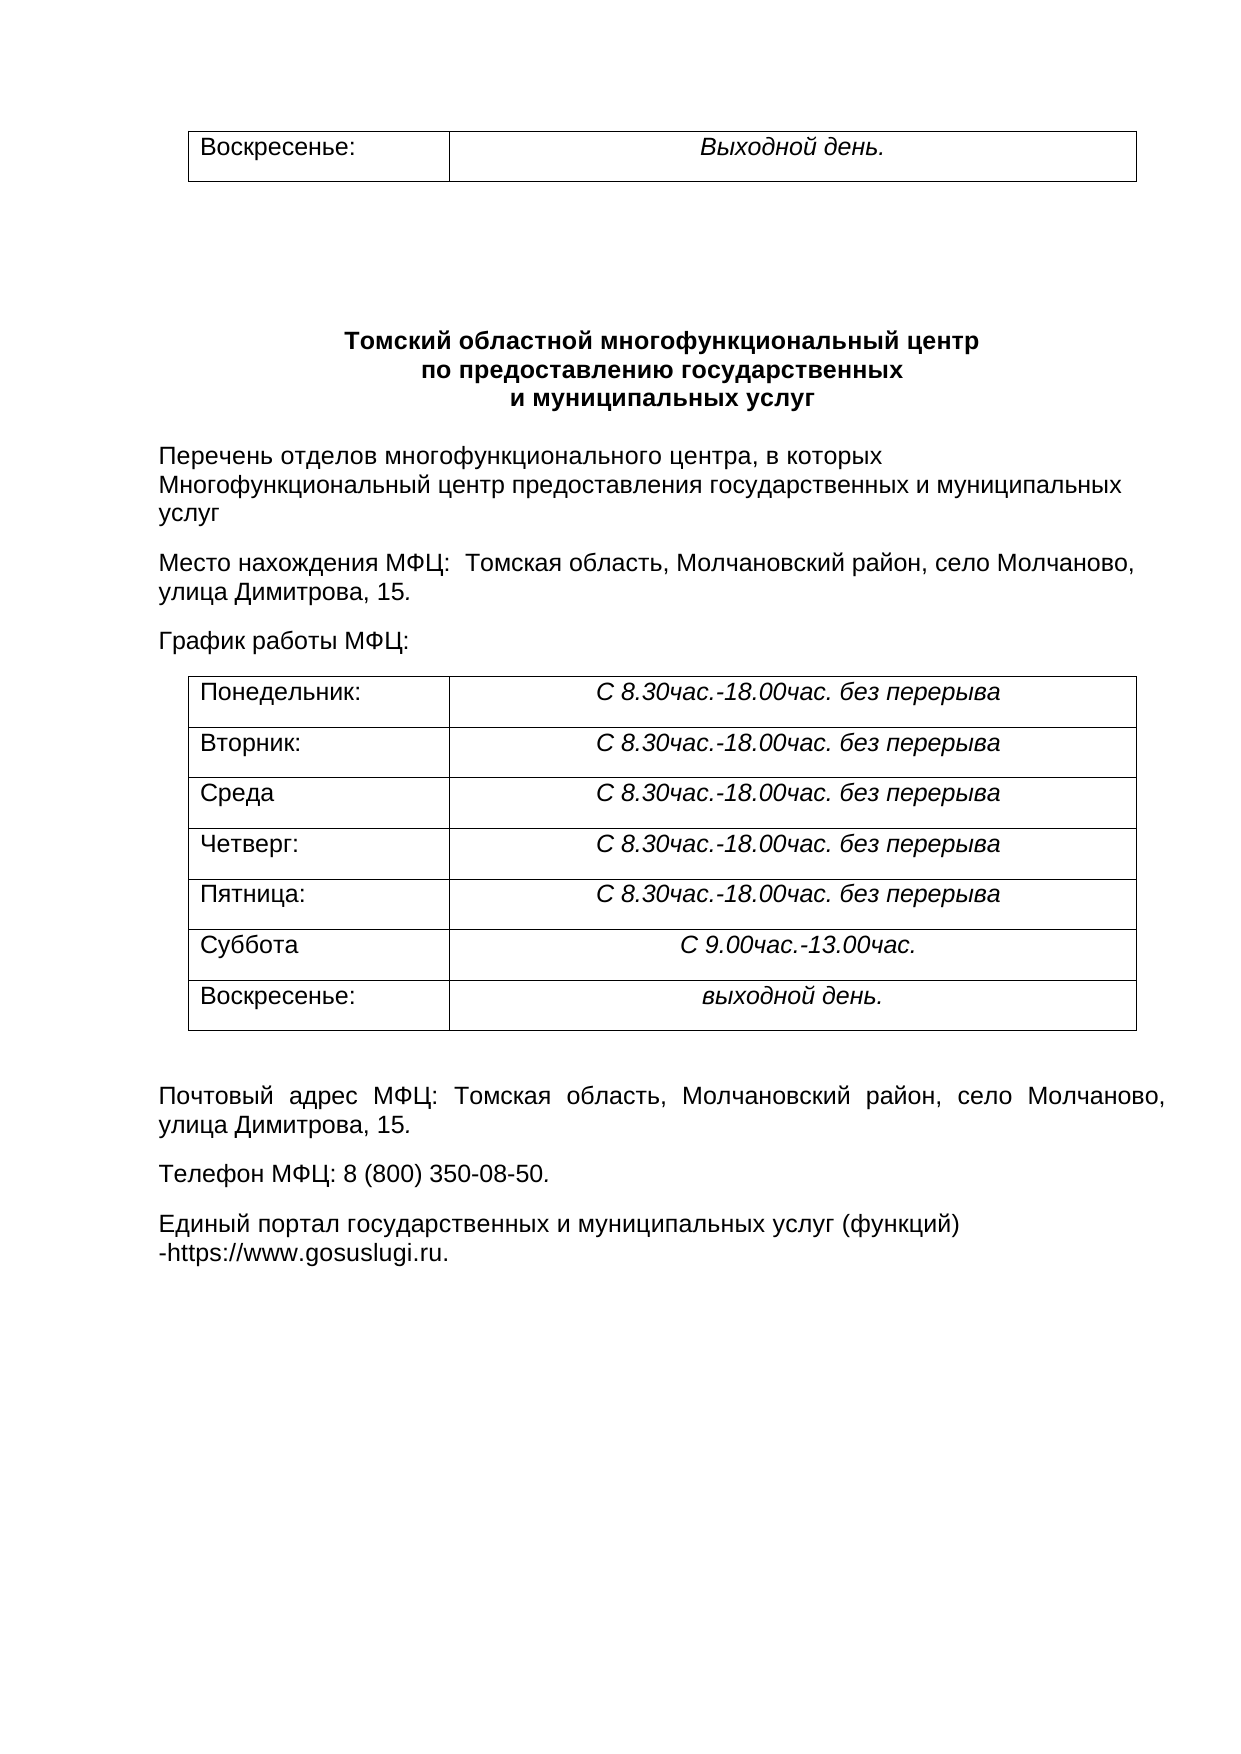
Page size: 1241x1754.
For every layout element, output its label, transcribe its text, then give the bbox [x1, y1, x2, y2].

table_header С 8.30час.-18.00час. без перерыва [450, 677, 1136, 727]
table_cell С 8.30час.-18.00час. без перерыва [450, 829, 1136, 878]
table_cell Среда [189, 778, 449, 828]
text Перечень отделов многофункционального центра, в которых Многофункциональный центр предоставления государственных и муниципальных услуг [158, 412, 1166, 527]
text Телефон МФЦ: 8 (800) 350-08-50. [158, 1159, 1166, 1188]
text Почтовый адрес МФЦ: Томская область, Молчановский район, село Молчаново, улица Димитрова, 15. [158, 1081, 1166, 1138]
table_cell Пятница: [189, 880, 449, 929]
text График работы МФЦ: [158, 626, 1166, 655]
text Единый портал государственных и муниципальных услуг (функций) -https://www.gosuslugi.ru. [158, 1209, 1166, 1294]
text Место нахождения МФЦ: Томская область, Молчановский район, село Молчаново, улица Димитрова, 15. [158, 548, 1166, 606]
table_cell Воскресенье: [189, 981, 449, 1030]
table_cell выходной день. [450, 981, 1136, 1030]
table_cell С 8.30час.-18.00час. без перерыва [450, 778, 1136, 828]
table_cell С 8.30час.-18.00час. без перерыва [450, 728, 1136, 777]
table_cell Воскресенье: [189, 132, 449, 181]
table_cell Суббота [189, 930, 449, 980]
table_cell Четверг: [189, 829, 449, 878]
table_cell Вторник: [189, 728, 449, 777]
table_cell С 8.30час.-18.00час. без перерыва [450, 880, 1136, 929]
table_cell С 9.00час.-13.00час. [450, 930, 1136, 980]
table_header Понедельник: [189, 677, 449, 727]
text Томский областной многофункциональный центр по предоставлению государственных и муниципальных услуг [158, 297, 1166, 412]
table_cell Выходной день. [450, 132, 1136, 181]
